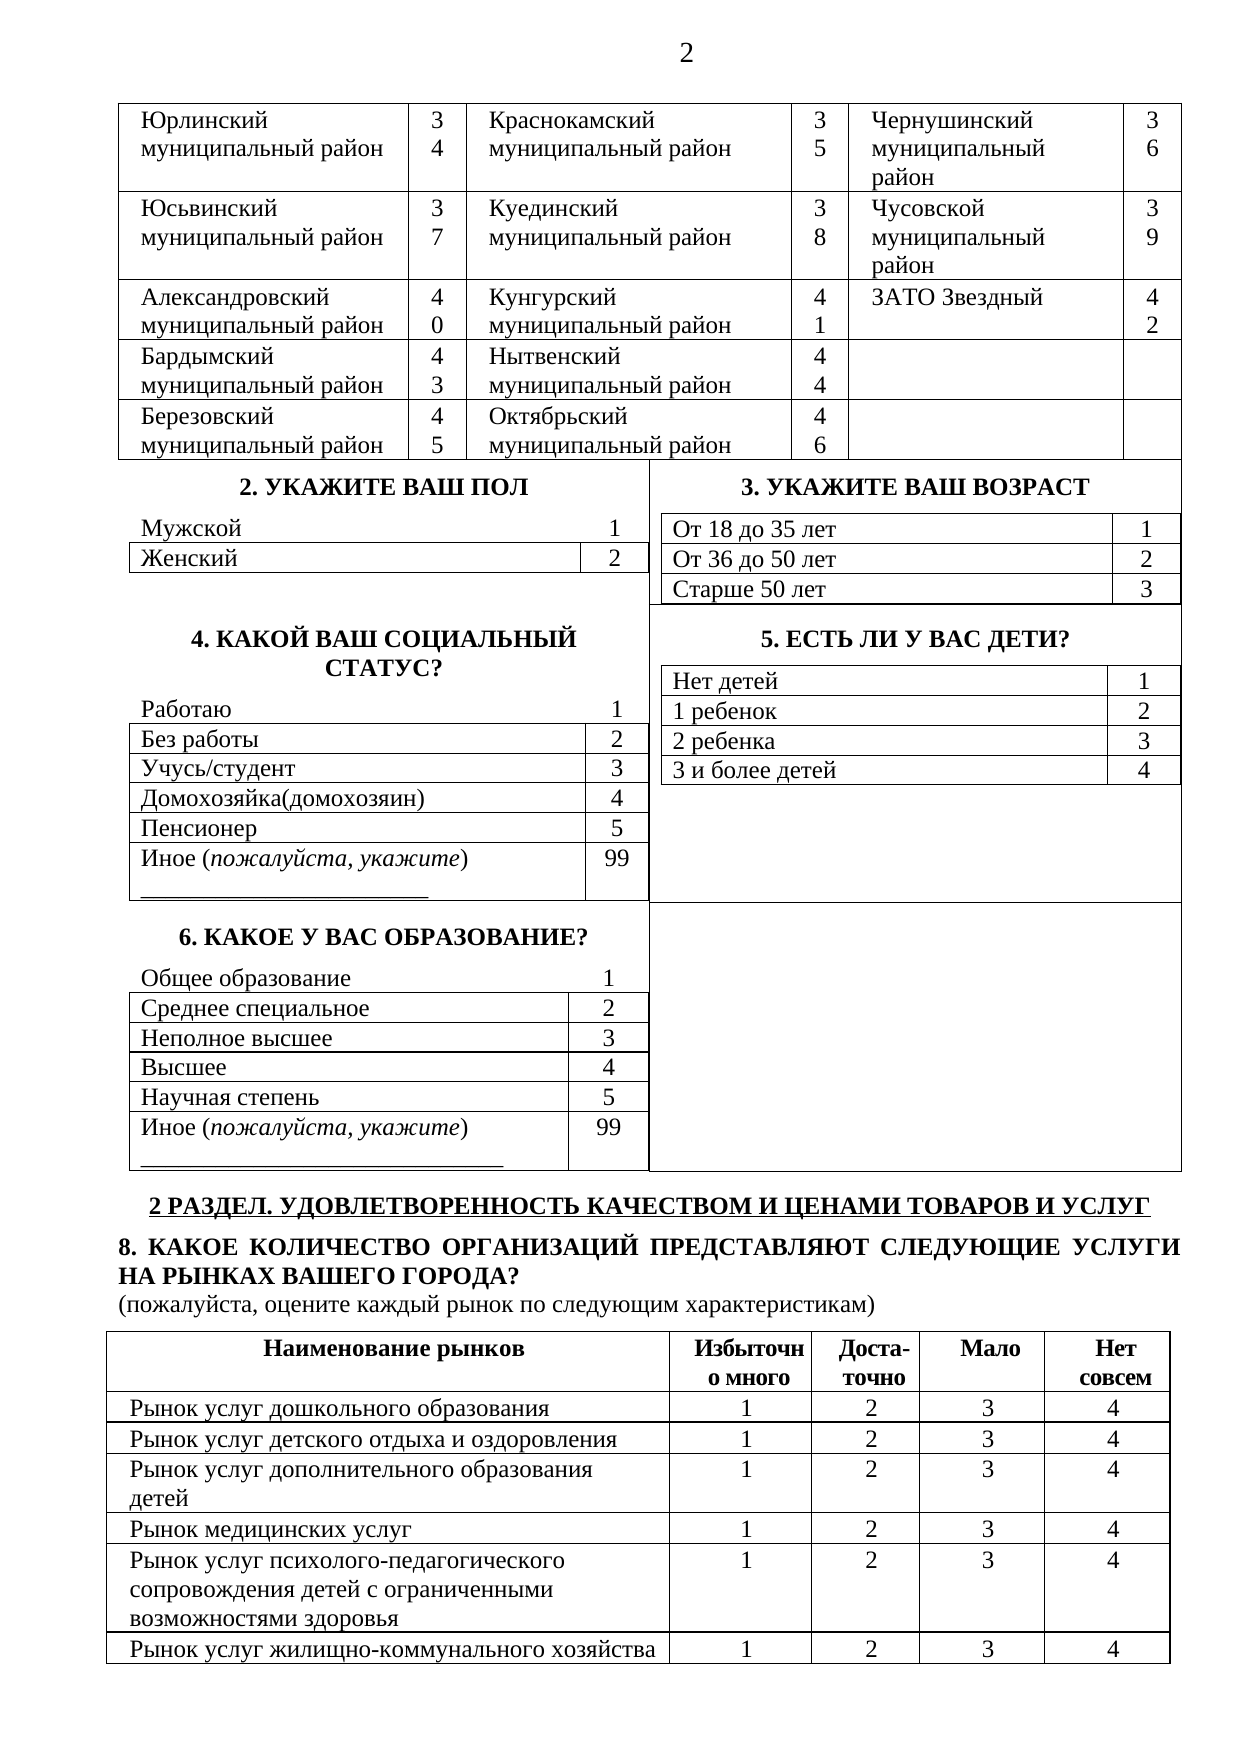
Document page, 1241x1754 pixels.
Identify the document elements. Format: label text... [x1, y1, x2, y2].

table_cell [1124, 400, 1181, 458]
table_cell 1 [670, 1423, 811, 1452]
table_cell 4 [1045, 1454, 1169, 1512]
table_cell Рынок услуг дошкольного образования [107, 1392, 669, 1421]
table_cell 4 [1045, 1544, 1169, 1631]
table_cell 46 [792, 400, 848, 458]
table_cell 4 [1045, 1633, 1169, 1662]
table_header Избыточно много [670, 1332, 811, 1391]
text (пожалуйста, оцените каждый рынок по следующим характеристикам) [118, 1289, 1181, 1318]
table_cell Краснокамский муниципальный район [467, 104, 791, 191]
table_cell 43 [409, 340, 466, 399]
table_cell 4 [1045, 1392, 1169, 1421]
table_cell Рынок услуг психолого-педагогического сопровождения детей с ограниченными возможностями здоровья [107, 1544, 669, 1631]
table_cell 2 [812, 1633, 919, 1662]
table_cell 36 [1124, 104, 1181, 191]
table_cell 2 [812, 1423, 919, 1452]
table_cell Александровский муниципальный район [119, 280, 408, 339]
table_header Наименование рынков [107, 1332, 669, 1391]
table_header Мало [920, 1332, 1044, 1391]
table_cell 2 [812, 1544, 919, 1631]
table_cell 4 [1045, 1513, 1169, 1543]
text 8. КАКОЕ КОЛИЧЕСТВО ОРГАНИЗАЦИЙ ПРЕДСТАВЛЯЮТ СЛЕДУЮЩИЕ УСЛУГИ НА РЫНКАХ ВАШЕГО ГОРОДА? [118, 1232, 1181, 1289]
table_cell 41 [792, 280, 848, 339]
table_cell 40 [409, 280, 466, 339]
table_header Достаточно [812, 1332, 919, 1391]
table_cell 2 [812, 1392, 919, 1421]
table_cell 6. КАКОЕ У ВАС ОБРАЗОВАНИЕ? [118, 902, 649, 1171]
table_cell Бардымский муниципальный район [119, 340, 408, 399]
table_cell Куединский муниципальный район [467, 192, 791, 279]
table_header Нет совсем [1045, 1332, 1169, 1391]
table_cell Березовский муниципальный район [119, 400, 408, 458]
table_cell 1 [670, 1392, 811, 1421]
table_cell 1 [670, 1513, 811, 1543]
table_cell 45 [409, 400, 466, 458]
table_cell 4. КАКОй ВАШ СОЦИАЛЬНЫЙ СТАТУС? [118, 604, 649, 902]
table_cell Рынок услуг детского отдыха и оздоровления [107, 1423, 669, 1452]
table_cell 1 [670, 1544, 811, 1631]
table_cell 44 [792, 340, 848, 399]
table_cell 2. УКАЖИТЕ ВАШ ПОЛ [118, 460, 649, 604]
table_cell Октябрьский муниципальный район [467, 400, 791, 458]
table_cell 1 [670, 1454, 811, 1512]
table_cell [849, 400, 1123, 458]
table_cell [1124, 340, 1181, 399]
table_cell 3 [920, 1392, 1044, 1421]
table_cell 3 [920, 1633, 1044, 1662]
table_cell 2 [812, 1513, 919, 1543]
table_cell Рынок медицинских услуг [107, 1513, 669, 1543]
table_cell 3 [920, 1454, 1044, 1512]
table_cell ЗАТО Звездный [849, 280, 1123, 339]
table_cell Юрлинский муниципальный район [119, 104, 408, 191]
table_cell 38 [792, 192, 848, 279]
table_cell [650, 903, 1181, 1171]
table_cell [849, 340, 1123, 399]
table_cell 1 [670, 1633, 811, 1662]
table_cell 2 [812, 1454, 919, 1512]
table_cell 3 [920, 1544, 1044, 1631]
table_cell 35 [792, 104, 848, 191]
table_cell 5. ЕСТЬ ЛИ У ВАС ДЕТИ? [650, 605, 1181, 902]
table_cell Чусовской муниципальный район [849, 192, 1123, 279]
table_cell 3. УКАЖИТЕ ВАШ ВОЗРАСТ [650, 460, 1181, 604]
table_cell 4 [1045, 1423, 1169, 1452]
table_cell Кунгурский муниципальный район [467, 280, 791, 339]
text 2 Раздел. УДОВЛЕТВОРЕННОСТЬ КАЧЕСТВОМ И ЦЕНАМИ ТОВАРОВ И УСЛУГ [118, 1191, 1181, 1219]
table_cell 3 [920, 1513, 1044, 1543]
table_cell Чернушинский муниципальный район [849, 104, 1123, 191]
table_cell 34 [409, 104, 466, 191]
table_cell 42 [1124, 280, 1181, 339]
table_cell Юсьвинский муниципальный район [119, 192, 408, 279]
table_cell Нытвенский муниципальный район [467, 340, 791, 399]
table_cell 39 [1124, 192, 1181, 279]
table_cell 3 [920, 1423, 1044, 1452]
table_cell Рынок услуг жилищно-коммунального хозяйства [107, 1633, 669, 1662]
table_cell 37 [409, 192, 466, 279]
table_cell Рынок услуг дополнительного образования детей [107, 1454, 669, 1512]
